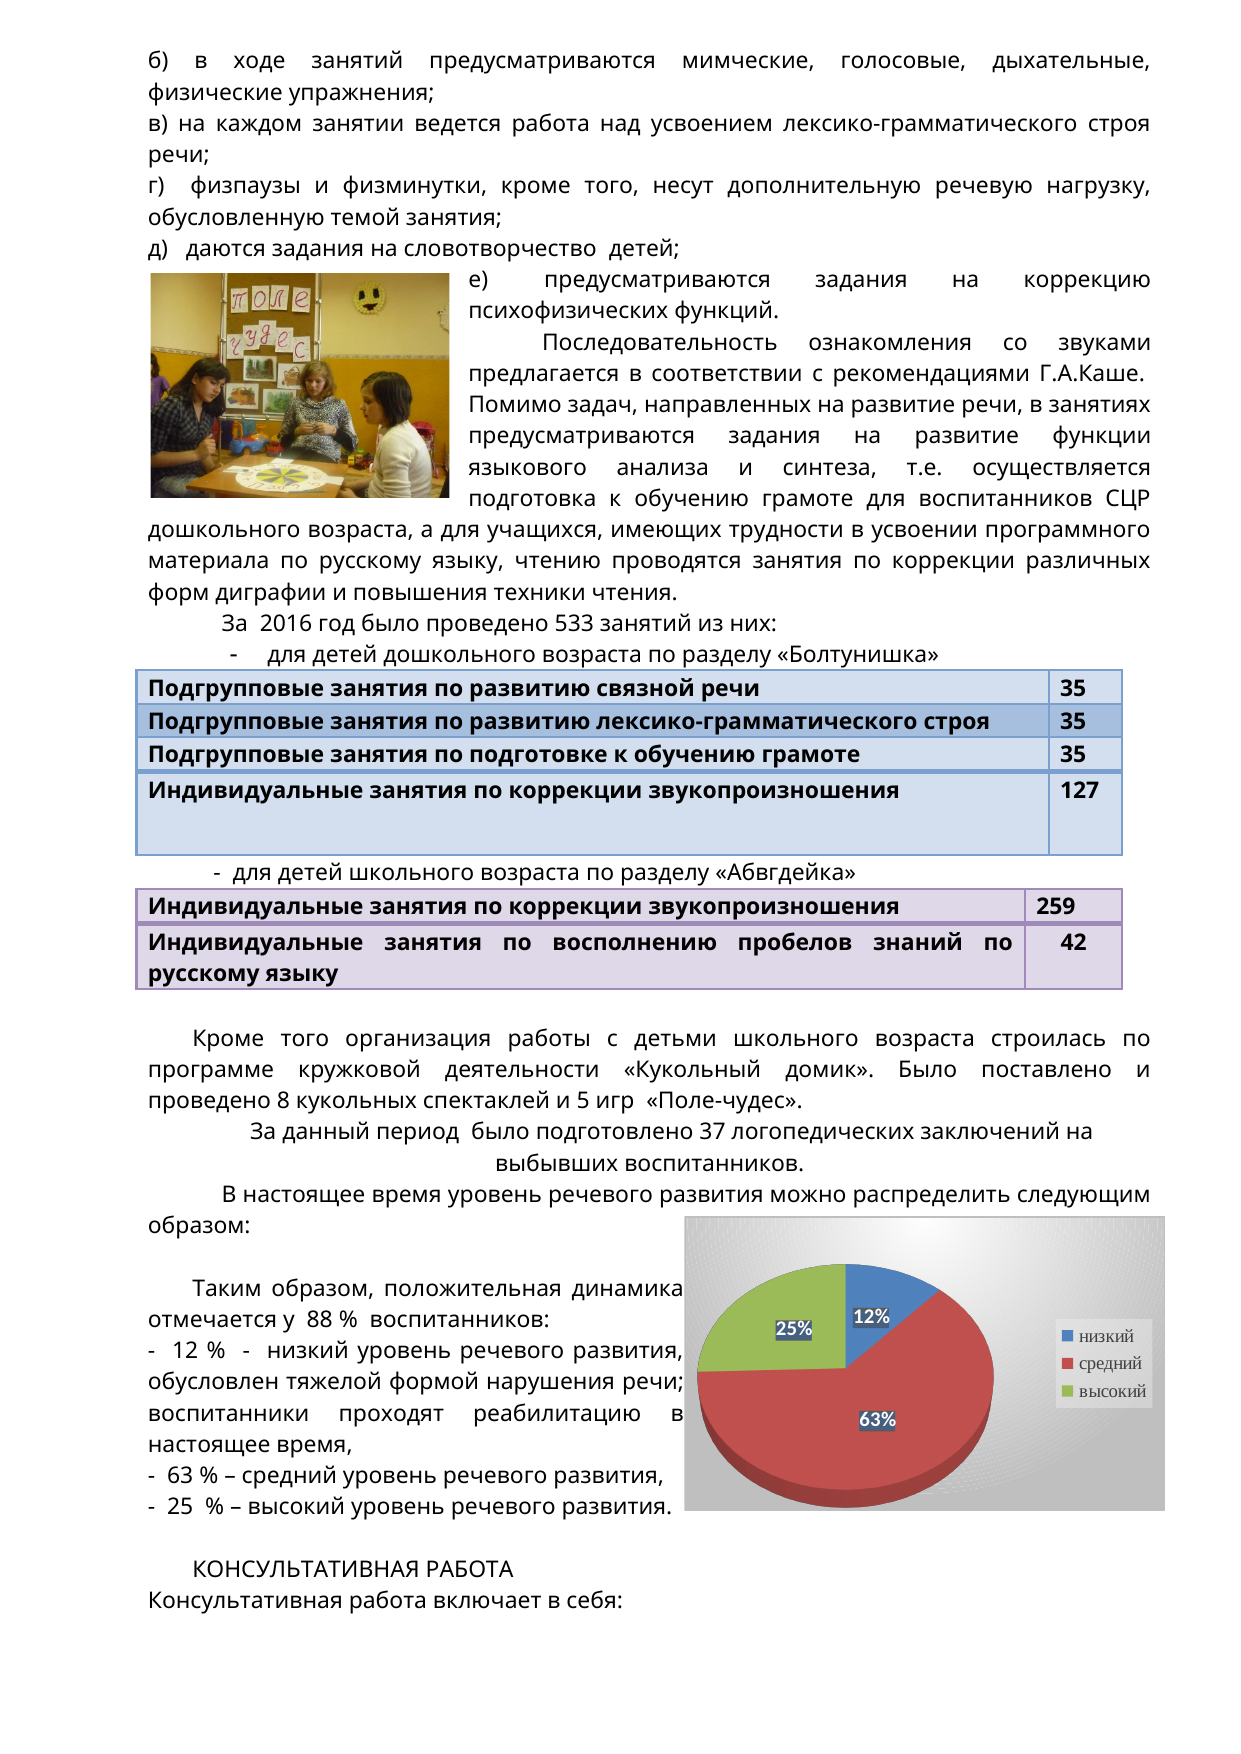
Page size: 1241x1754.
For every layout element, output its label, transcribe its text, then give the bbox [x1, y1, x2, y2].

table_cell 42 [1026, 926, 1121, 988]
table_header Индивидуальные занятия по коррекции звукопроизношения [138, 890, 1024, 921]
text Последовательность ознакомления со звуками предлагается в соответствии с рекомендациями Г.А.Каше. Помимо задач, направленных на развитие речи, в занятиях предусматриваются задания на развитие функции языкового анализа и синтеза, т.е. осуществляется подготовка к обучению грамоте для воспитанников СЦР дошкольного возраста, а для учащихся, имеющих трудности в усвоении программного материала по русскому языку, чтению проводятся занятия по коррекции различных форм диграфии и повышения техники чтения. [148, 326, 1152, 607]
list для детей дошкольного возраста по разделу «Болтунишка» [229, 638, 1152, 669]
text в) на каждом занятии ведется работа над усвоением лексико-грамматического строя речи; [148, 107, 1152, 169]
text За данный период было подготовлено 37 логопедических заключений на выбывших воспитанников. [148, 1115, 1152, 1178]
table_header 35 [1050, 671, 1121, 703]
text - 25 % – высокий уровень речевого развития. [148, 1490, 1152, 1521]
table_header Подгрупповые занятия по развитию связной речи [138, 671, 1048, 703]
text Таким образом, положительная динамика отмечается у 88 % воспитанников: [148, 1271, 684, 1334]
text В настоящее время уровень речевого развития можно распределить следующим образом: [148, 1178, 1152, 1240]
table_cell Индивидуальные занятия по коррекции звукопроизношения [138, 774, 1048, 854]
text е) предусматриваются задания на коррекцию психофизических функций. [148, 263, 1152, 326]
text Консультативная работа включает в себя: [148, 1584, 1152, 1615]
table_header 259 [1026, 890, 1121, 921]
table_cell Подгрупповые занятия по подготовке к обучению грамоте [138, 738, 1048, 769]
table_cell Индивидуальные занятия по восполнению пробелов знаний по русскому языку [138, 926, 1024, 988]
text - для детей школьного возраста по разделу «Абвгдейка» [148, 856, 1152, 888]
text д) даются задания на словотворчество детей; [148, 232, 1152, 263]
text Кроме того организация работы с детьми школьного возраста строилась по программе кружковой деятельности «Кукольный домик». Было поставлено и проведено 8 кукольных спектаклей и 5 игр «Поле-чудес». [148, 1021, 1152, 1115]
text - 12 % - низкий уровень речевого развития, обусловлен тяжелой формой нарушения речи; воспитанники проходят реабилитацию в настоящее время, [148, 1334, 684, 1459]
table_cell 35 [1050, 738, 1121, 769]
text г) физпаузы и физминутки, кроме того, несут дополнительную речевую нагрузку, обусловленную темой занятия; [148, 169, 1152, 232]
picture [150, 273, 450, 498]
table_cell Подгрупповые занятия по развитию лексико-грамматического строя [138, 705, 1048, 736]
text За 2016 год было проведено 533 занятий из них: [148, 607, 1152, 638]
text КОНСУЛЬТАТИВНАЯ РАБОТА [148, 1553, 1152, 1584]
table_cell 127 [1050, 774, 1121, 854]
text б) в ходе занятий предусматриваются мимческие, голосовые, дыхательные, физические упражнения; [148, 44, 1152, 107]
table_cell 35 [1050, 705, 1121, 736]
text - 63 % – средний уровень речевого развития, [148, 1459, 684, 1490]
